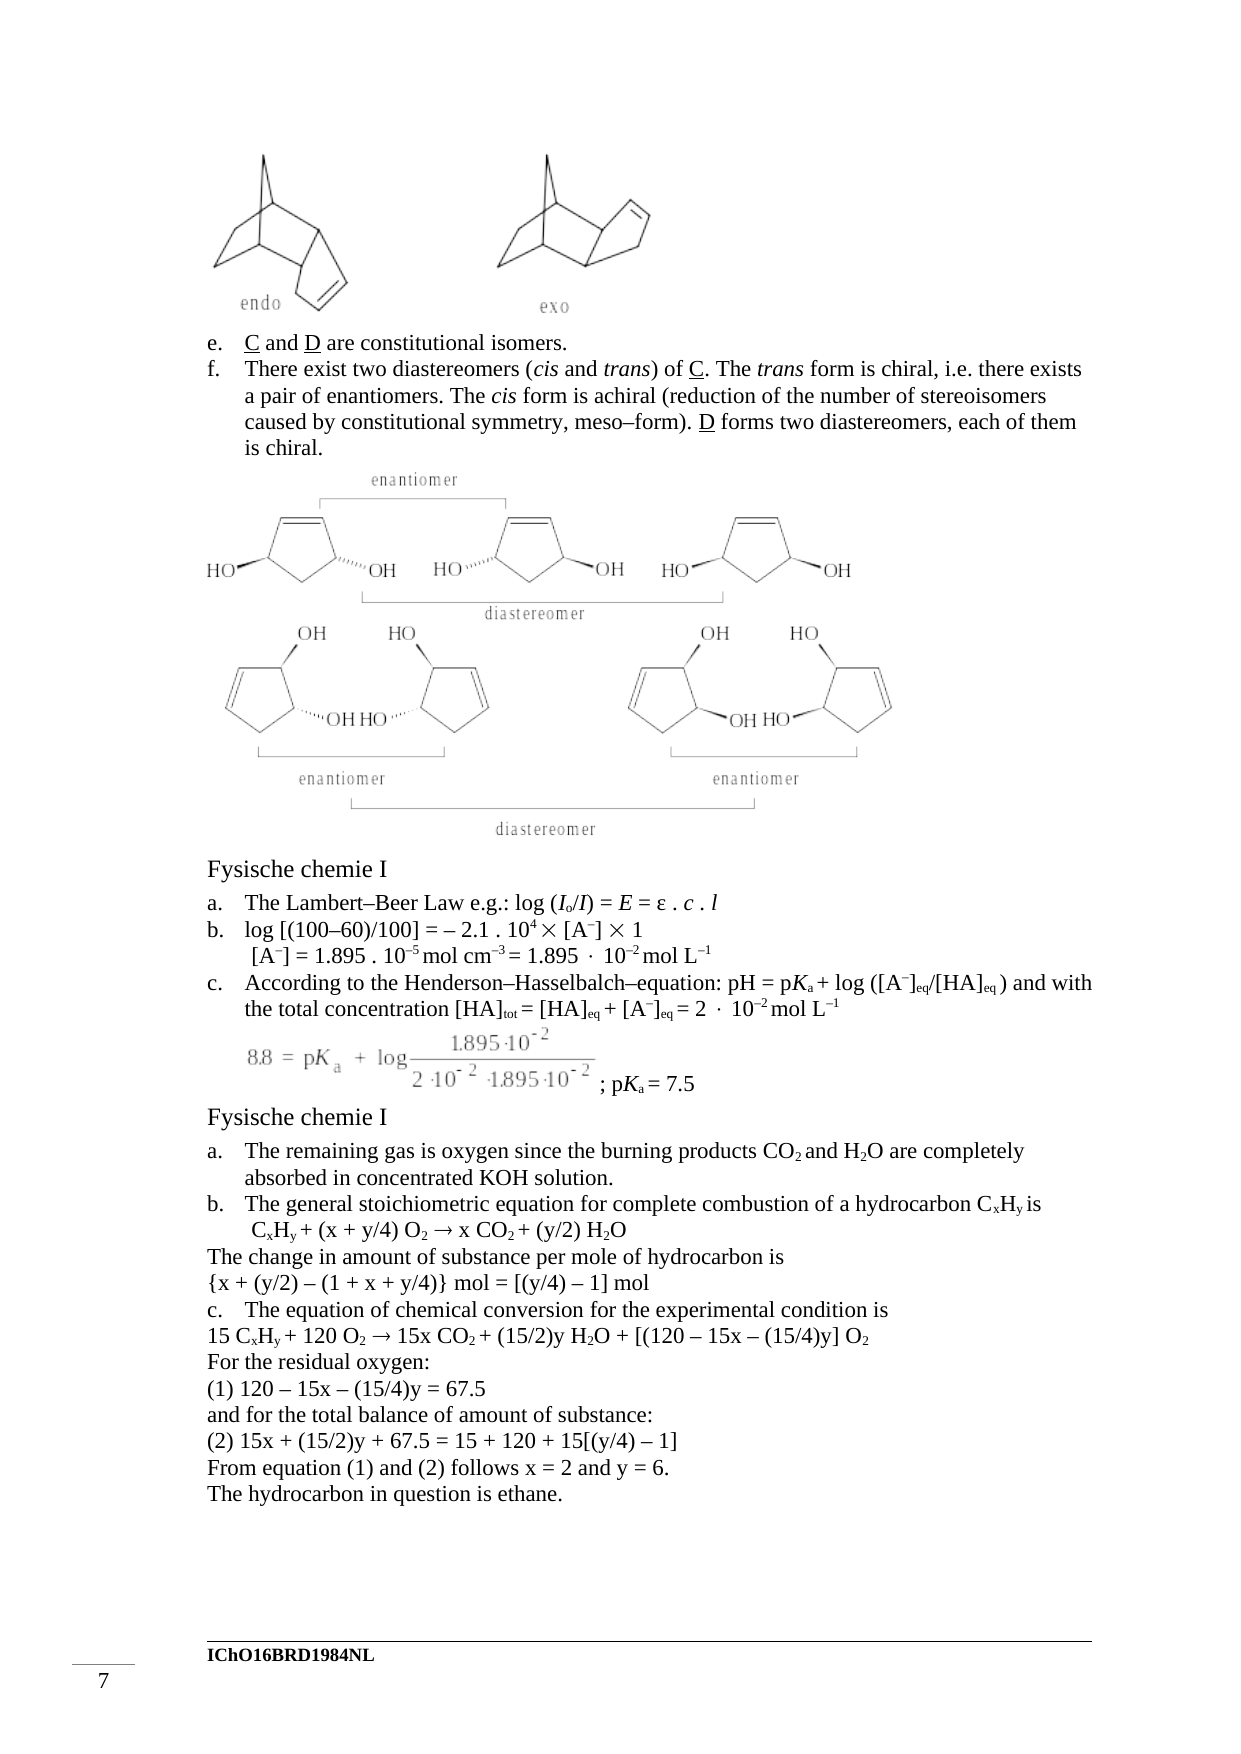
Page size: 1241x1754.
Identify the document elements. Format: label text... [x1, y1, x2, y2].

text (2) 15x + (15/2)y + 67.5 = 15 + 120 + 15[(y/4) – 1] [207, 1427, 1092, 1454]
text From equation (1) and (2) follows x = 2 and y = 6. [207, 1454, 1092, 1480]
text [A–] = 1.895 . 10–5 mol cm–3 = 1.895 10–2 mol L–1 [207, 942, 1092, 968]
subtitle Fysische chemie I [207, 854, 1092, 883]
text For the residual oxygen: [207, 1348, 1092, 1375]
text C and D are constitutional isomers. [207, 329, 1092, 355]
text According to the Henderson–Hasselbalch–equation: pH = pKa + log ([A–]eq/[HA]eq ) and with the total concentration [HA]tot = [HA]eq + [A–]eq = 2 10–2 mol L–1 [207, 968, 1092, 1021]
list The remaining gas is oxygen since the burning products CO2 and H2O are completely absorbed in concentrated KOH solution. [207, 1137, 1092, 1190]
list The Lambert–Beer Law e.g.: log (Io/I) = E = ε . c . l [207, 889, 1092, 916]
text CxHy + (x + y/4) O2 x CO2 + (y/2) H2O [207, 1217, 1092, 1243]
text The hydrocarbon in question is ethane. [207, 1480, 1092, 1506]
text and for the total balance of amount of substance: [207, 1401, 1092, 1427]
text The change in amount of substance per mole of hydrocarbon is [207, 1243, 1092, 1269]
text The general stoichiometric equation for complete combustion of a hydrocarbon CxHy is [207, 1190, 1092, 1217]
text The equation of chemical conversion for the experimental condition is [207, 1296, 1092, 1322]
text {x + (y/2) – (1 + x + y/4)} mol = [(y/4) – 1] mol [207, 1269, 1092, 1296]
subtitle Fysische chemie I [207, 1102, 1092, 1131]
text log [(100–60)/100] = – 2.1 . 104 [A–] 1 [207, 916, 1092, 942]
text ; pKa = 7.5 [207, 1021, 1092, 1096]
text There exist two diastereomers (cis and trans) of C. The trans form is chiral, i.e. there exists a pair of enantiomers. The cis form is achiral (reduction of the number of stereoisomers caused by constitutional symmetry, meso–form). D forms two diastereomers, each of them is chiral. [207, 355, 1092, 461]
text 15 CxHy + 120 O2 15x CO2 + (15/2)y H2O + [(120 – 15x – (15/4)y] O2 [207, 1322, 1092, 1348]
text (1) 120 – 15x – (15/4)y = 67.5 [207, 1375, 1092, 1401]
